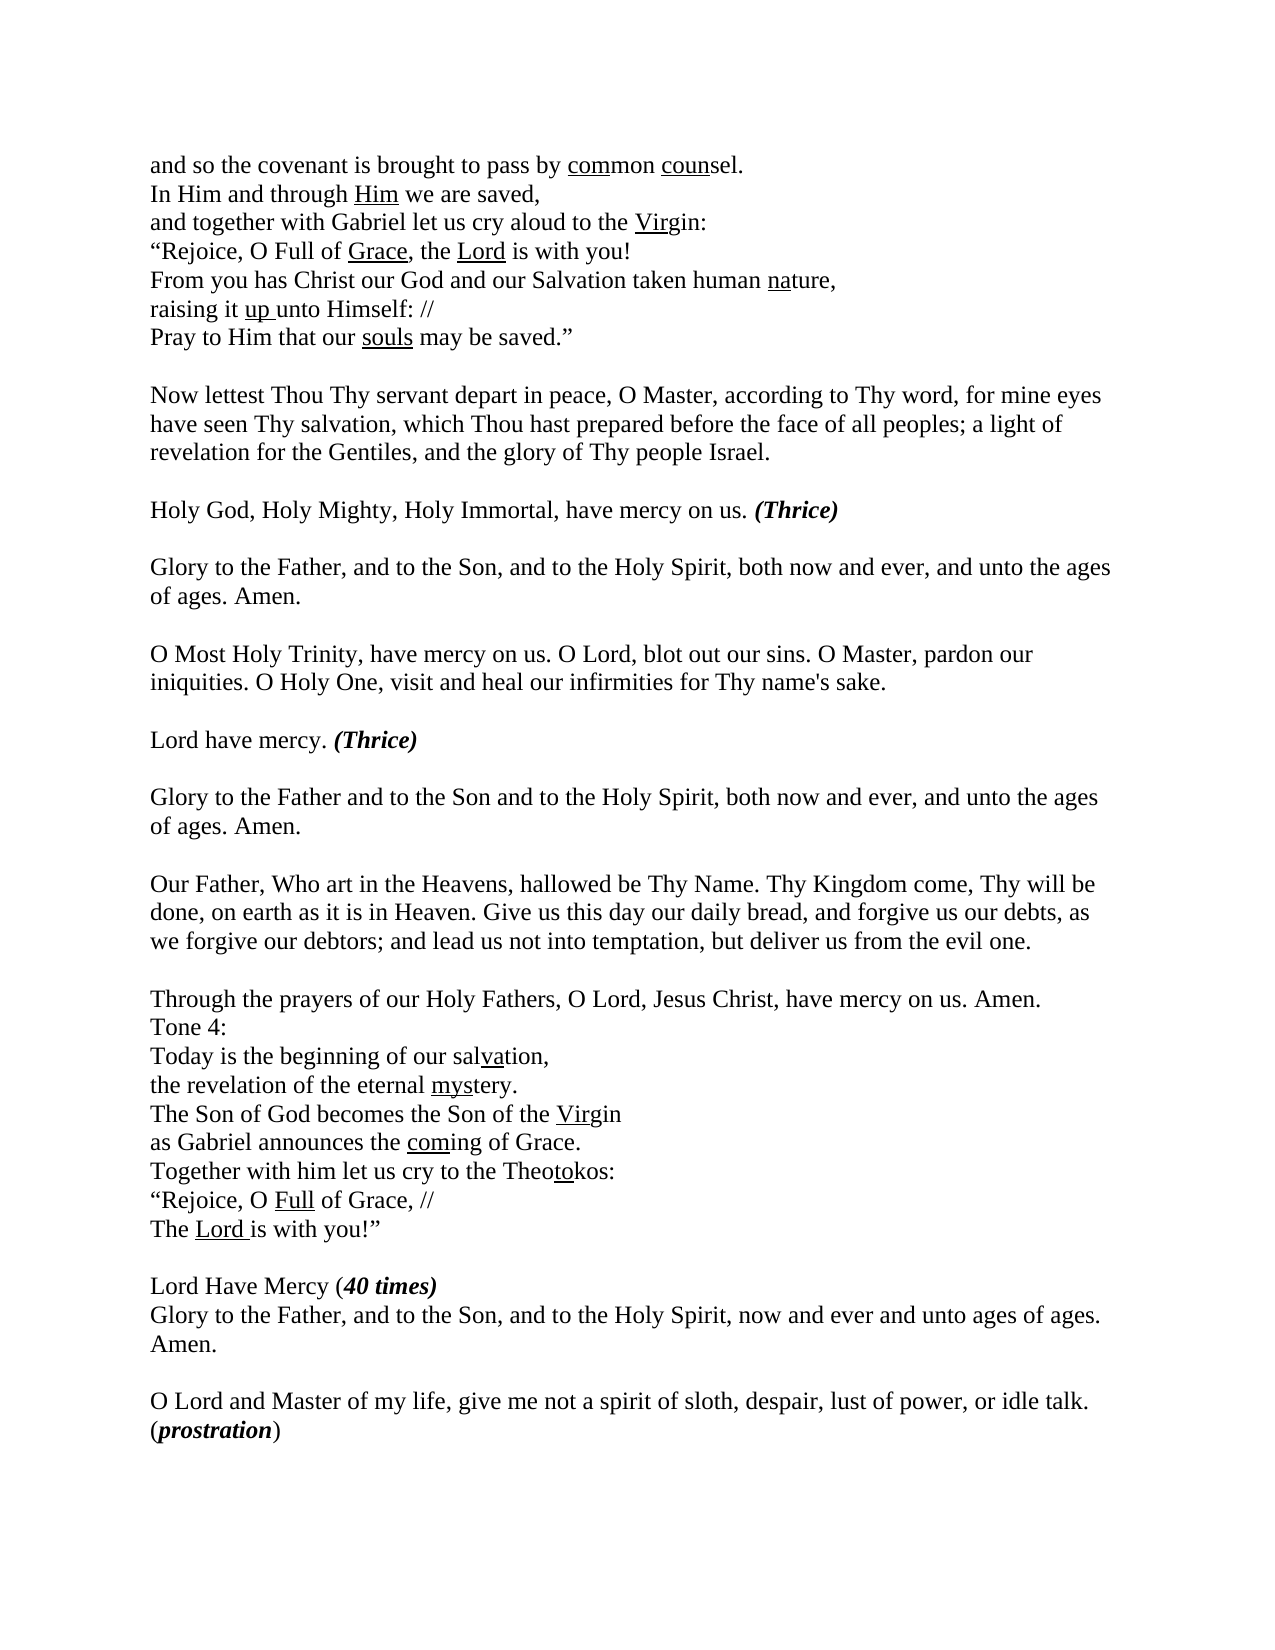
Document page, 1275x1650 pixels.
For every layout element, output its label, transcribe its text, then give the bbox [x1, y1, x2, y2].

text Now lettest Thou Thy servant depart in peace, O Master, according to Thy word, for mine eyes have seen Thy salvation, which Thou hast prepared before the face of all peoples; a light of revelation for the Gentiles, and the glory of Thy people Israel. [150, 380, 1125, 466]
text raising it up unto Himself: // [150, 294, 1125, 322]
text The Son of God becomes the Son of the Virgin [150, 1099, 1125, 1127]
text The Lord is with you!” [150, 1214, 1125, 1242]
text “Rejoice, O Full of Grace, // [150, 1185, 1125, 1214]
text O Most Holy Trinity, have mercy on us. O Lord, blot out our sins. O Master, pardon our iniquities. O Holy One, visit and heal our infirmities for Thy name's sake. [150, 639, 1125, 696]
text “Rejoice, O Full of Grace, the Lord is with you! [150, 236, 1125, 265]
text and together with Gabriel let us cry aloud to the Virgin: [150, 207, 1125, 236]
text Today is the beginning of our salvation, [150, 1041, 1125, 1070]
text as Gabriel announces the coming of Grace. [150, 1127, 1125, 1156]
text and so the covenant is brought to pass by common counsel. [150, 150, 1125, 179]
text Together with him let us cry to the Theotokos: [150, 1156, 1125, 1185]
text Glory to the Father and to the Son and to the Holy Spirit, both now and ever, and unto the ages of ages. Amen. [150, 782, 1125, 840]
text From you has Christ our God and our Salvation taken human nature, [150, 265, 1125, 294]
text Pray to Him that our souls may be saved.” [150, 322, 1125, 351]
text Through the prayers of our Holy Fathers, O Lord, Jesus Christ, have mercy on us. Amen. [150, 984, 1125, 1012]
text Holy God, Holy Mighty, Holy Immortal, have mercy on us. (Thrice) [150, 495, 1125, 524]
text Our Father, Who art in the Heavens, hallowed be Thy Name. Thy Kingdom come, Thy will be done, on earth as it is in Heaven. Give us this day our daily bread, and forgive us our debts, as we forgive our debtors; and lead us not into temptation, but deliver us from the evil one. [150, 869, 1125, 955]
text the revelation of the eternal mystery. [150, 1070, 1125, 1099]
text Glory to the Father, and to the Son, and to the Holy Spirit, now and ever and unto ages of ages. Amen. [150, 1300, 1125, 1357]
text In Him and through Him we are saved, [150, 179, 1125, 207]
text Glory to the Father, and to the Son, and to the Holy Spirit, both now and ever, and unto the ages of ages. Amen. [150, 552, 1125, 610]
text O Lord and Master of my life, give me not a spirit of sloth, despair, lust of power, or idle talk. (prostration) [150, 1386, 1125, 1444]
text Lord Have Mercy (40 times) [150, 1271, 1125, 1300]
text Lord have mercy. (Thrice) [150, 725, 1125, 754]
text Tone 4: [150, 1012, 1125, 1041]
